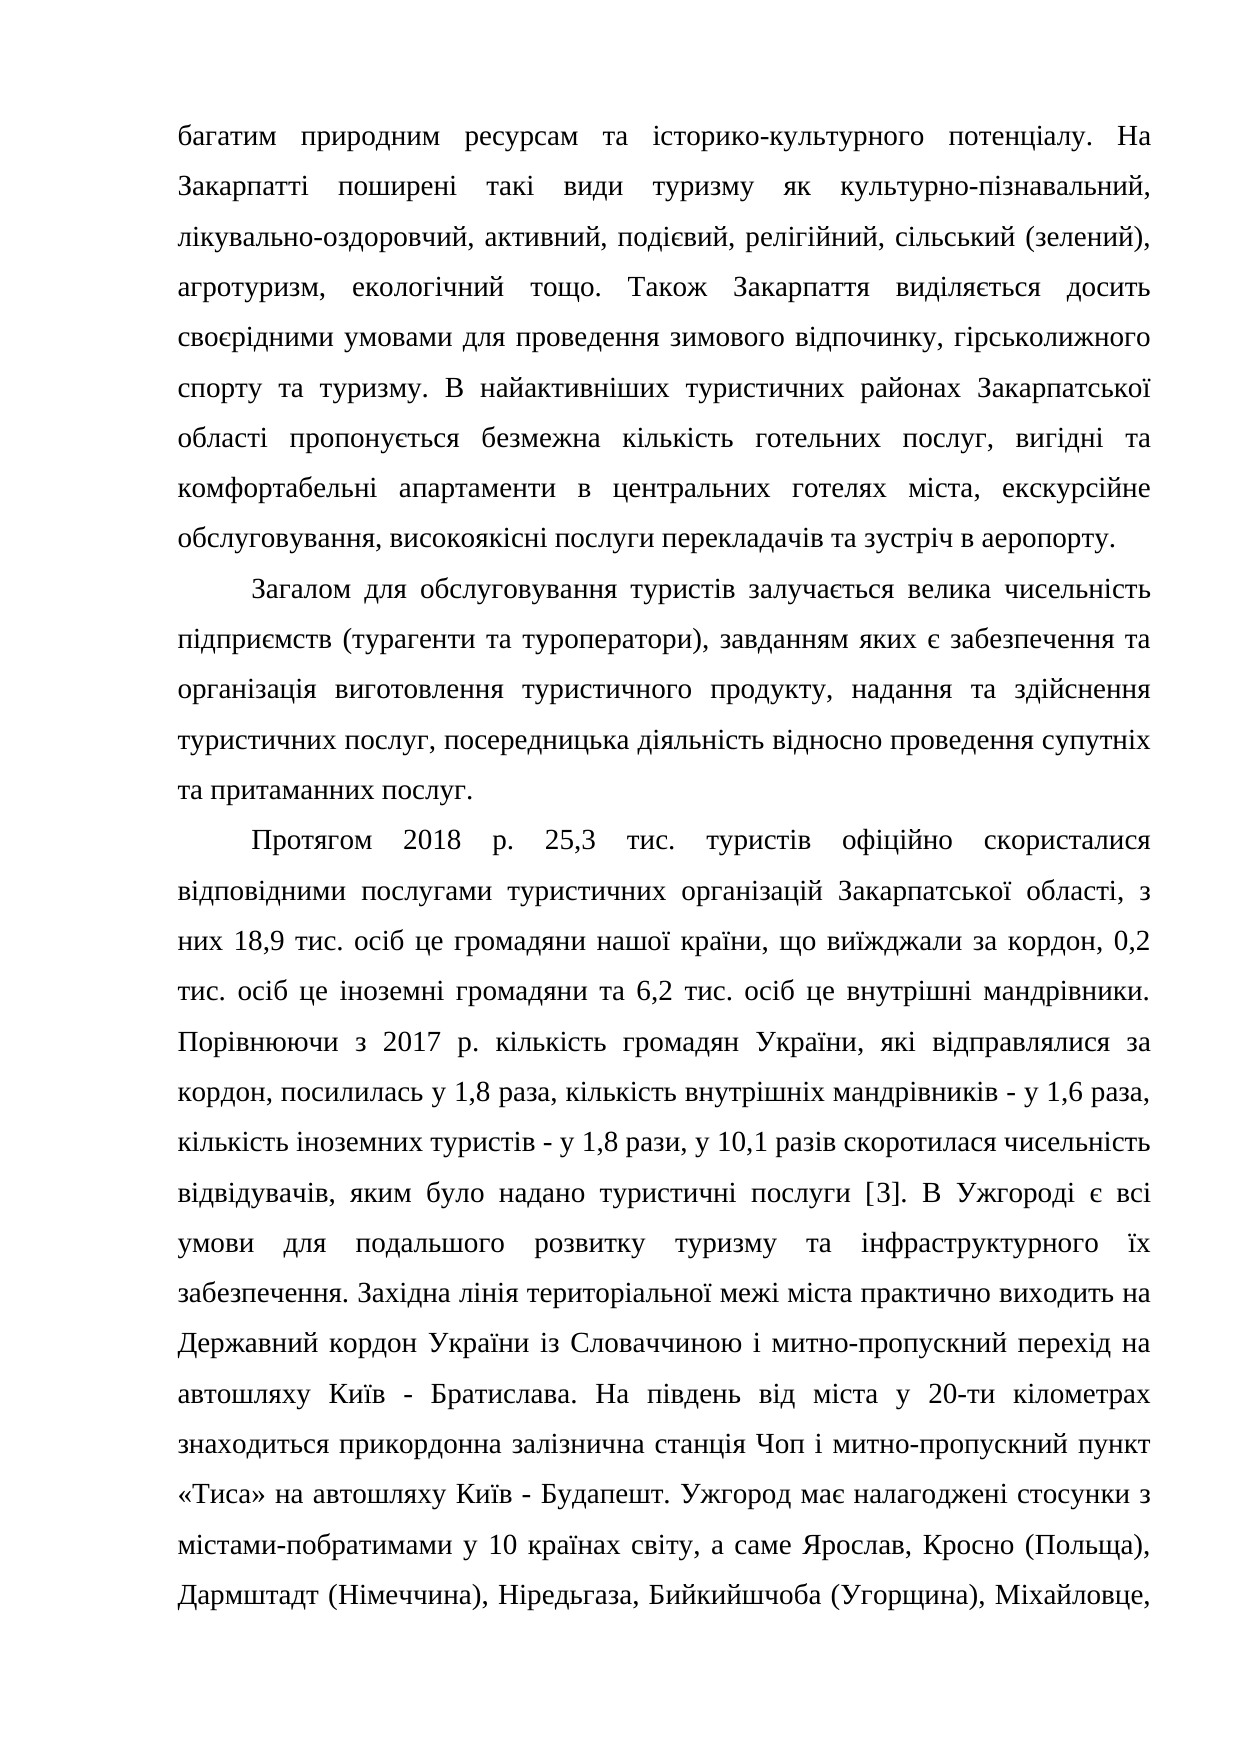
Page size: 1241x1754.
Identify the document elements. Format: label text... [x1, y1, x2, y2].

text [177, 118, 1152, 554]
text Загалом для обслуговування туристів залучається велика чисельність підприємств (турагенти та туроператори), завданням яких є забезпечення та організація виготовлення туристичного продукту, надання та здійснення туристичних послуг, посередницька діяльність відносно проведення супутніх та притаманних послуг. [177, 571, 1152, 806]
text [177, 822, 1152, 1611]
